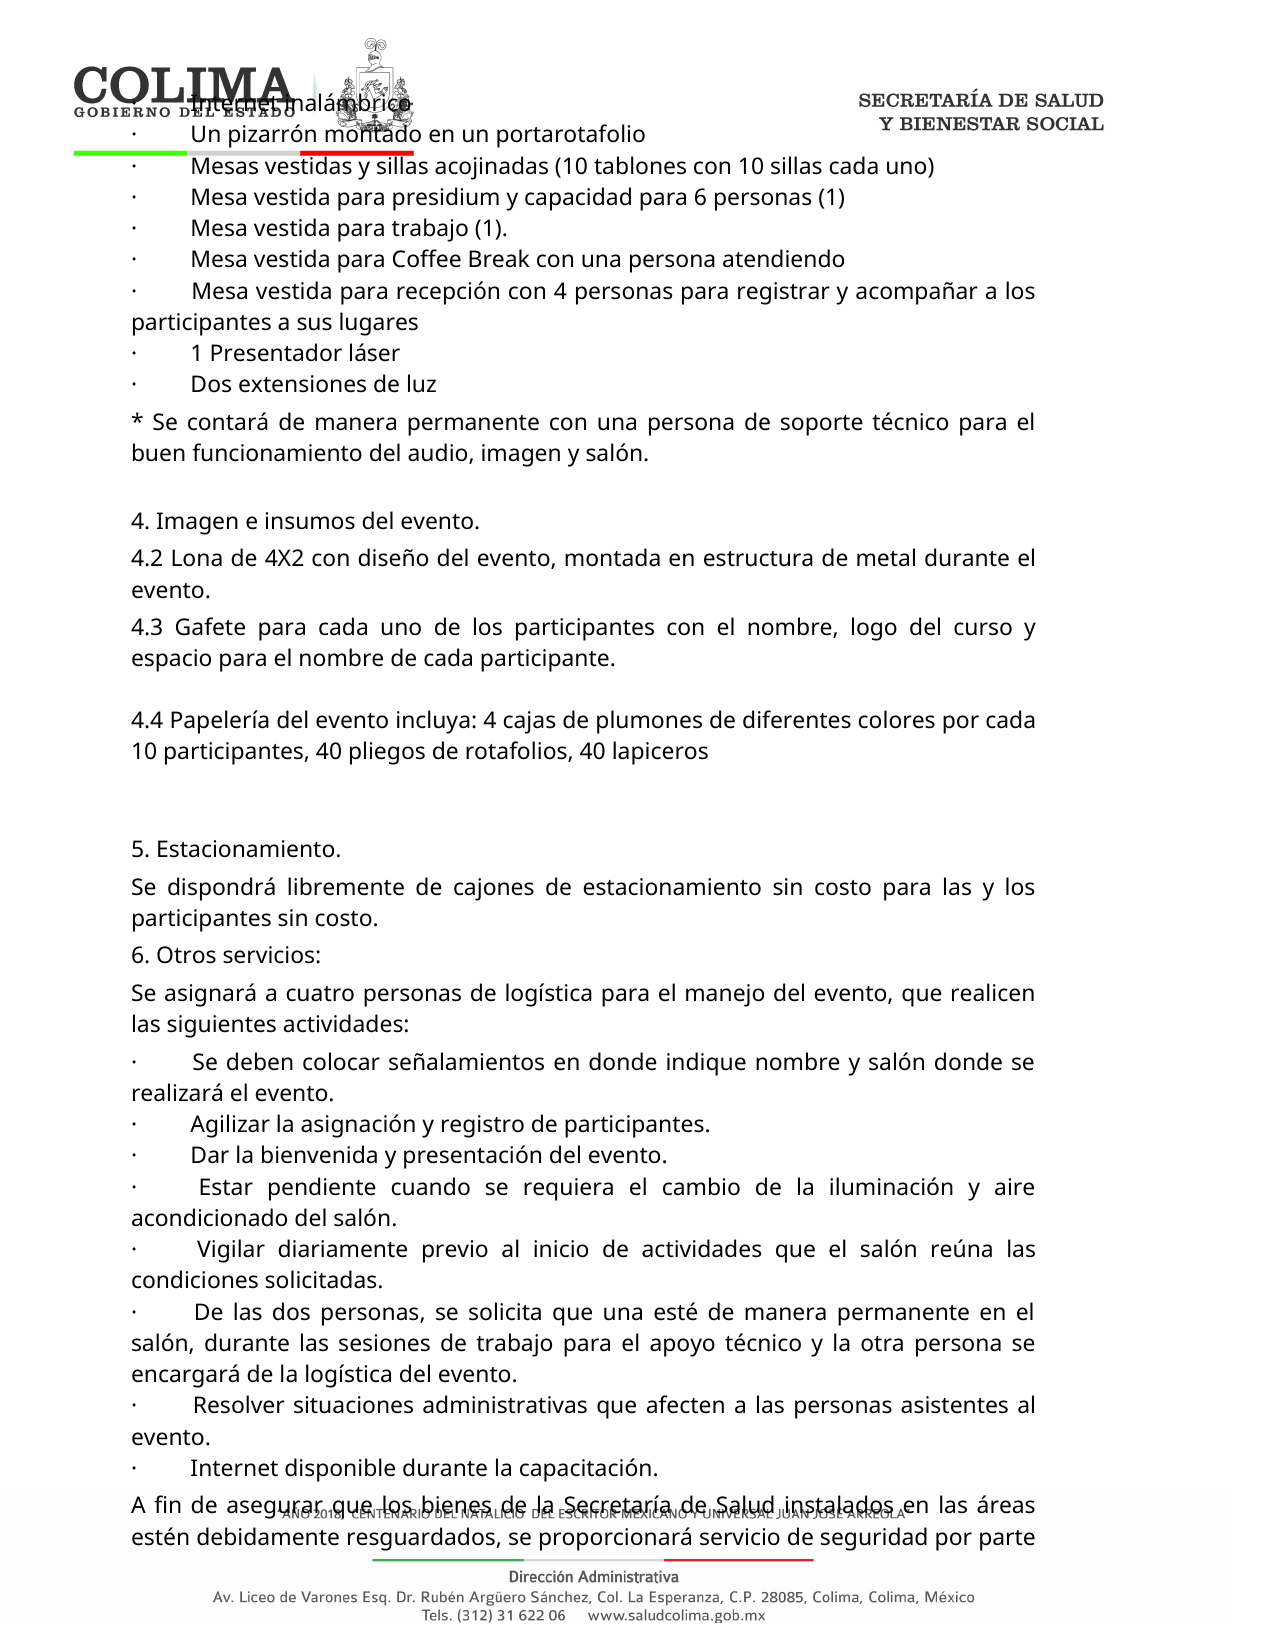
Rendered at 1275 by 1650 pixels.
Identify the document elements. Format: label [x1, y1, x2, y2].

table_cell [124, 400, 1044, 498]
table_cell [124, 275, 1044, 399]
picture [0, 23, 1221, 158]
picture [0, 1490, 1233, 1623]
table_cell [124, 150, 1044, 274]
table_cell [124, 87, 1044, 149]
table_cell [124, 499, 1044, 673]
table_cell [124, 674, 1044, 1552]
